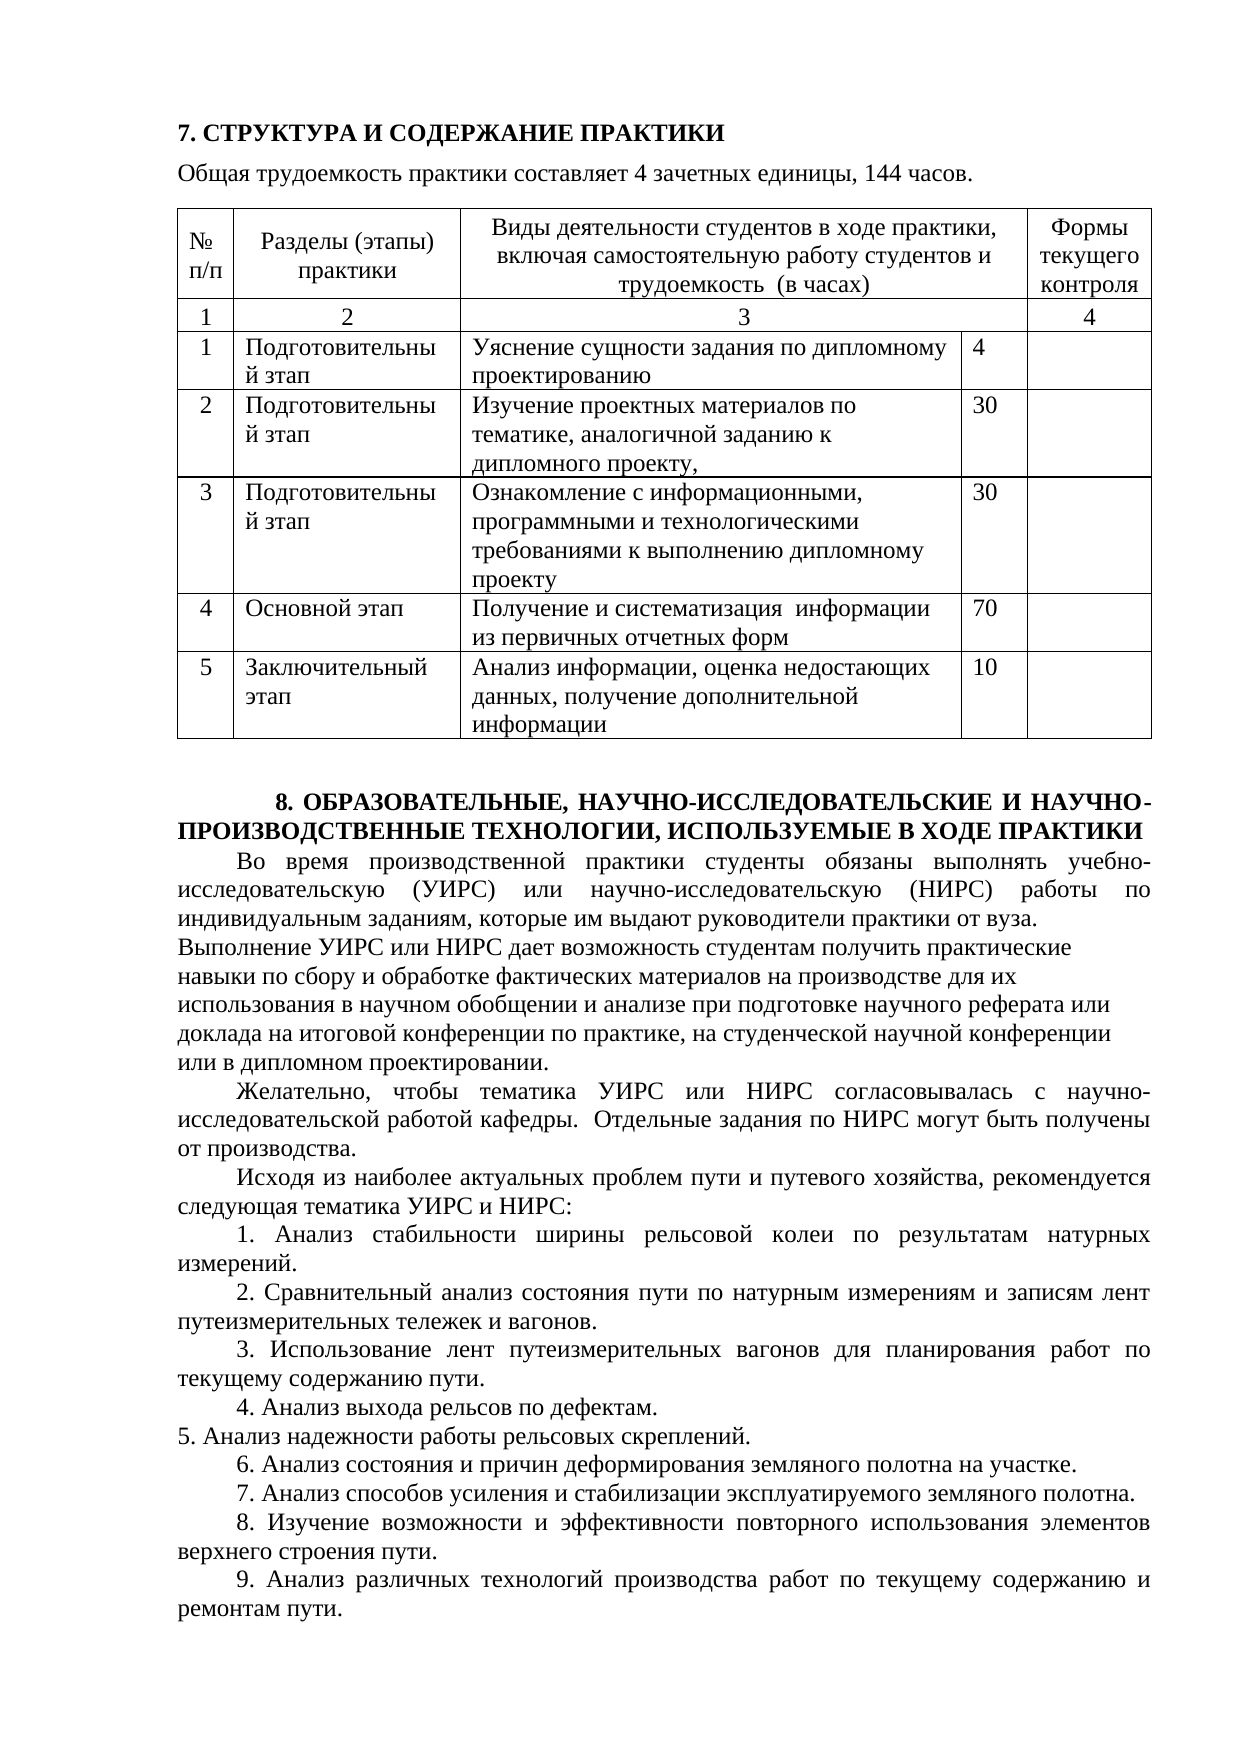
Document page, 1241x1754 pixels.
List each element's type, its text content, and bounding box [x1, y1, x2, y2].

text 5. Анализ надежности работы рельсовых скреплений. [177, 1421, 1152, 1449]
table_cell Изучение проектных материалов по тематике, аналогичной заданию к дипломного проекту, [461, 390, 961, 476]
text 7. Анализ способов усиления и стабилизации эксплуатируемого земляного полотна. [177, 1478, 1152, 1507]
text 6. Анализ состояния и причин деформирования земляного полотна на участке. [177, 1449, 1152, 1478]
text 2. Сравнительный анализ состояния пути по натурным измерениям и записям лент путеизмерительных тележек и вагонов. [177, 1277, 1152, 1334]
table_cell 5 [178, 652, 233, 738]
table_cell 2 [234, 299, 460, 331]
table_cell Уяснение сущности задания по дипломному проектированию [461, 332, 961, 389]
table_cell Основной этап [234, 594, 460, 651]
table_cell Подготовительный зтап [234, 332, 460, 389]
table_cell [1028, 652, 1151, 738]
table_cell 2 [178, 390, 233, 476]
text 4. Анализ выхода рельсов по дефектам. [177, 1392, 1152, 1421]
table_header Формы текущего контроля [1028, 209, 1151, 298]
text Во время производственной практики студенты обязаны выполнять учебно-исследовательскую (УИРС) или научно-исследовательскую (НИРС) работы по индивидуальным заданиям, которые им выдают руководители практики от вуза. [177, 846, 1152, 932]
text 3. Использование лент путеизмерительных вагонов для планирования работ по текущему содержанию пути. [177, 1334, 1152, 1392]
text 7. СТРУКТУРА И СОДЕРЖАНИЕ ПРАКТИКИ [177, 118, 1152, 147]
table_cell Получение и систематизация информации из первичных отчетных форм [461, 594, 961, 651]
text 8. Изучение возможности и эффективности повторного использования элементов верхнего строения пути. [177, 1507, 1152, 1564]
text Общая трудоемкость практики составляет 4 зачетных единицы, 144 часов. [177, 158, 1152, 187]
table_cell 30 [962, 390, 1027, 476]
table_header Виды деятельности студентов в ходе практики, включая самостоятельную работу студентов и трудоемкость (в часах) [461, 209, 1027, 298]
table_cell Подготовительный зтап [234, 478, 460, 592]
table_cell 3 [461, 299, 1027, 331]
table_cell 30 [962, 478, 1027, 592]
table_cell 3 [178, 478, 233, 592]
table_cell 10 [962, 652, 1027, 738]
table_cell Подготовительный зтап [234, 390, 460, 476]
table_cell [1028, 594, 1151, 651]
text 1. Анализ стабильности ширины рельсовой колеи по результатам натурных измерений. [177, 1219, 1152, 1277]
table_cell 4 [1028, 299, 1151, 331]
table_cell 4 [962, 332, 1027, 389]
text Исходя из наиболее актуальных проблем пути и путевого хозяйства, рекомендуется следующая тематика УИРС и НИРС: [177, 1162, 1152, 1219]
table_cell Заключительный этап [234, 652, 460, 738]
table_cell 1 [178, 299, 233, 331]
table_header Разделы (этапы) практики [234, 209, 460, 298]
table_cell 4 [178, 594, 233, 651]
table_header № п/п [178, 209, 233, 298]
text Выполнение УИРС или НИРС дает возможность студентам получить практические навыки по сбору и обработке фактических материалов на производстве для их использования в научном обобщении и анализе при подготовке научного реферата или доклада на итоговой конференции по практике, на студенческой научной конференции или в дипломном проектировании. [177, 932, 1152, 1076]
table_cell Ознакомление с информационными, программными и технологическими требованиями к выполнению дипломному проекту [461, 478, 961, 592]
text 8. ОБРАЗОВАТЕЛЬНЫЕ, НАУЧНО-ИССЛЕДОВАТЕЛЬСКИЕ И НАУЧНО-ПРОИЗВОДСТВЕННЫЕ ТЕХНОЛОГИИ, ИСПОЛЬЗУЕМЫЕ В ХОДЕ ПРАКТИКИ [177, 787, 1152, 845]
text Желательно, чтобы тематика УИРС или НИРС согласовывалась с научно-исследовательской работой кафедры. Отдельные задания по НИРС могут быть получены от производства. [177, 1076, 1152, 1162]
table_cell Анализ информации, оценка недостающих данных, получение дополнительной информации [461, 652, 961, 738]
table_cell [1028, 332, 1151, 389]
text 9. Анализ различных технологий производства работ по текущему содержанию и ремонтам пути. [177, 1564, 1152, 1622]
table_cell 1 [178, 332, 233, 389]
table_cell [1028, 390, 1151, 476]
table_cell 70 [962, 594, 1027, 651]
table_cell [1028, 478, 1151, 592]
